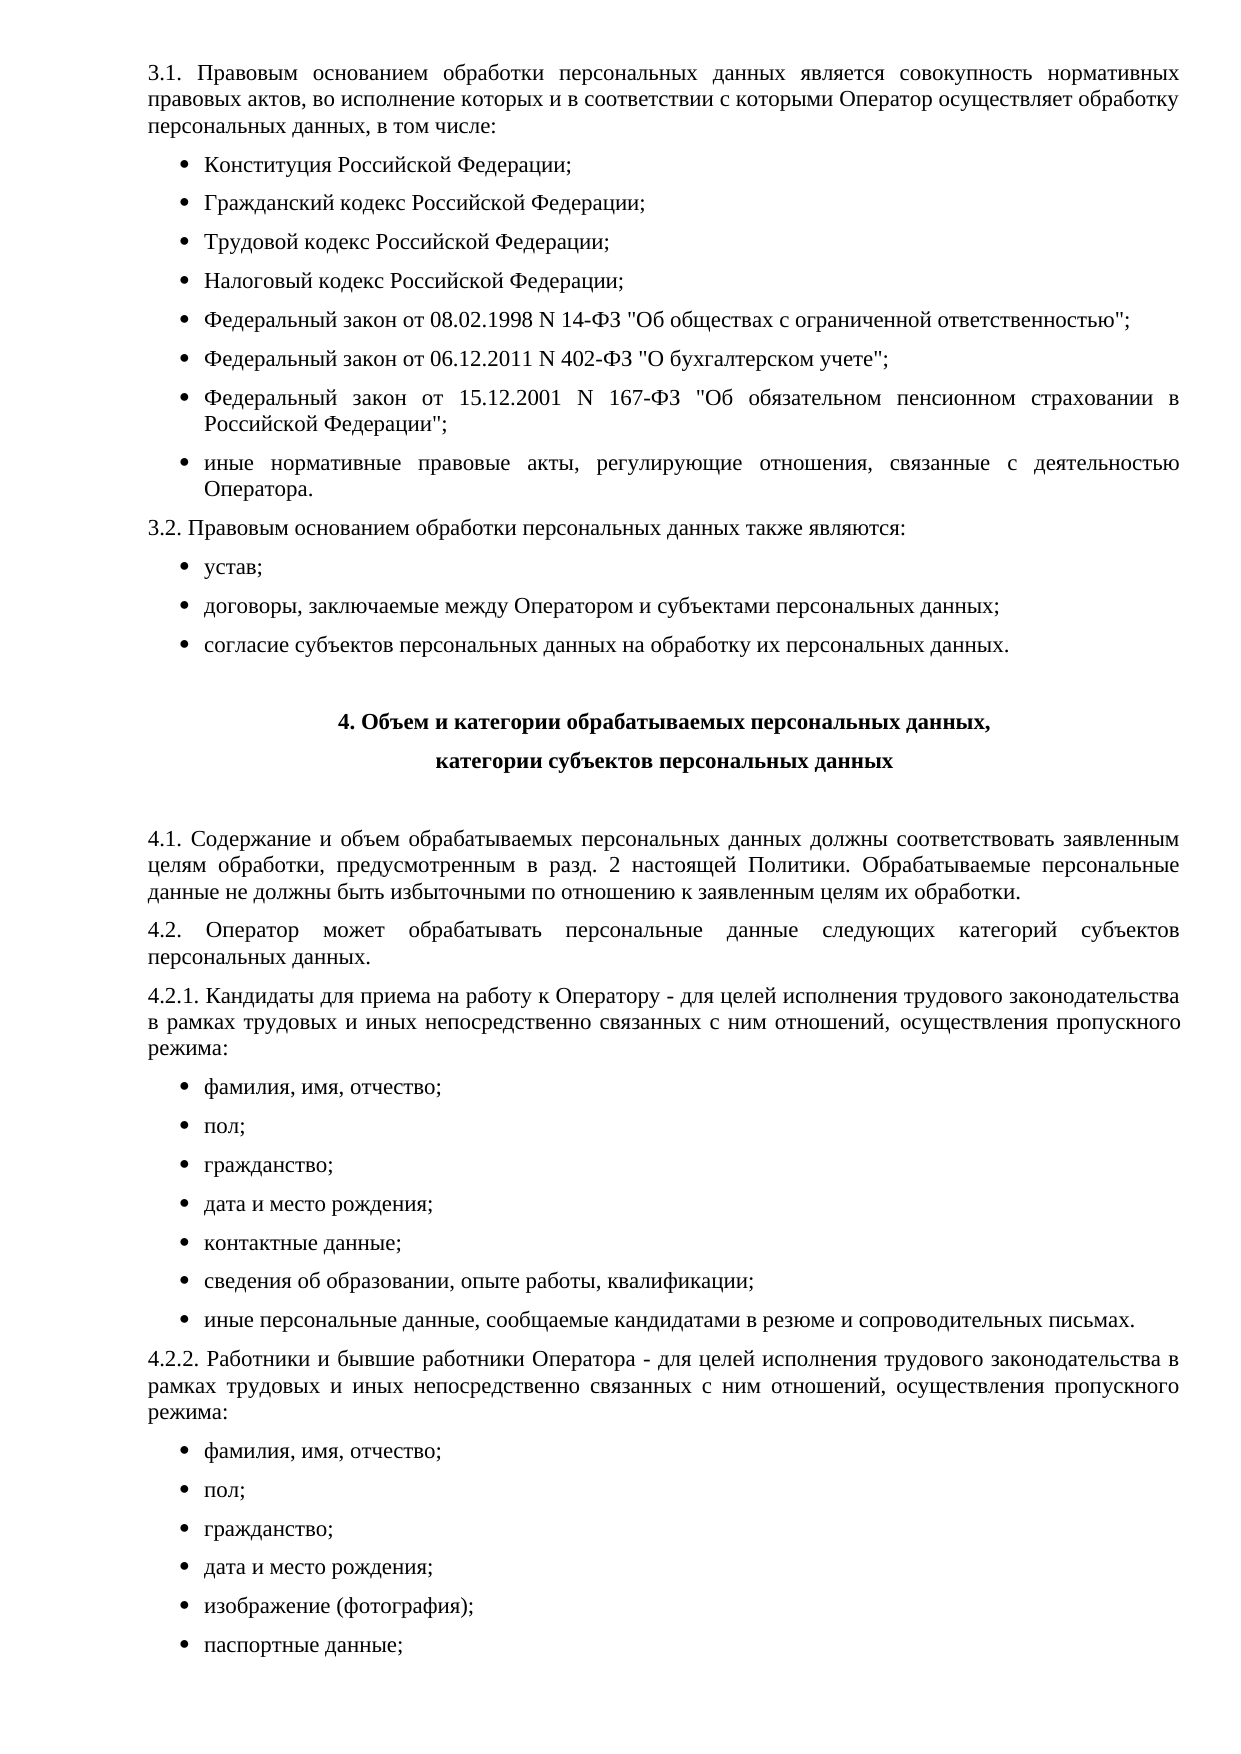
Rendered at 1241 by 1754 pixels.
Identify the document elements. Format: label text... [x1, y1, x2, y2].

list пол; [180, 1476, 1181, 1502]
list изображение (фотография); [180, 1592, 1181, 1619]
list гражданство; [180, 1151, 1181, 1177]
text 4.2.2. Работники и бывшие работники Оператора - для целей исполнения трудового законодательства в рамках трудовых и иных непосредственно связанных с ним отношений, осуществления пропускного режима: [148, 1345, 1181, 1424]
list Федеральный закон от 06.12.2011 N 402-ФЗ "О бухгалтерском учете"; [180, 345, 1181, 371]
list дата и место рождения; [180, 1553, 1181, 1580]
list дата и место рождения; [180, 1190, 1181, 1216]
list Федеральный закон от 08.02.1998 N 14-ФЗ "Об обществах с ограниченной ответственностью"; [180, 306, 1181, 332]
text 3.1. Правовым основанием обработки персональных данных является совокупность нормативных правовых актов, во исполнение которых и в соответствии с которыми Оператор осуществляет обработку персональных данных, в том числе: [148, 59, 1181, 138]
list Налоговый кодекс Российской Федерации; [180, 267, 1181, 293]
list иные нормативные правовые акты, регулирующие отношения, связанные с деятельностью Оператора. [180, 449, 1181, 502]
list контактные данные; [180, 1229, 1181, 1255]
list фамилия, имя, отчество; [180, 1437, 1181, 1463]
list Конституция Российской Федерации; [180, 151, 1181, 177]
list договоры, заключаемые между Оператором и субъектами персональных данных; [180, 592, 1181, 618]
text 4.2.1. Кандидаты для приема на работу к Оператору - для целей исполнения трудового законодательства в рамках трудовых и иных непосредственно связанных с ним отношений, осуществления пропускного режима: [148, 982, 1181, 1061]
list устав; [180, 553, 1181, 579]
list согласие субъектов персональных данных на обработку их персональных данных. [180, 631, 1181, 657]
text 4. Объем и категории обрабатываемых персональных данных, [148, 708, 1181, 735]
list сведения об образовании, опыте работы, квалификации; [180, 1268, 1181, 1294]
list фамилия, имя, отчество; [180, 1073, 1181, 1100]
list Федеральный закон от 15.12.2001 N 167-ФЗ "Об обязательном пенсионном страховании в Российской Федерации"; [180, 384, 1181, 436]
text 3.2. Правовым основанием обработки персональных данных также являются: [148, 514, 1181, 541]
list паспортные данные; [180, 1631, 1181, 1657]
list гражданство; [180, 1514, 1181, 1541]
text категории субъектов персональных данных [148, 747, 1181, 774]
list Гражданский кодекс Российской Федерации; [180, 189, 1181, 216]
list пол; [180, 1112, 1181, 1138]
list иные персональные данные, сообщаемые кандидатами в резюме и сопроводительных письмах. [180, 1306, 1181, 1333]
text 4.2. Оператор может обрабатывать персональные данные следующих категорий субъектов персональных данных. [148, 917, 1181, 969]
list Трудовой кодекс Российской Федерации; [180, 228, 1181, 255]
text 4.1. Содержание и объем обрабатываемых персональных данных должны соответствовать заявленным целям обработки, предусмотренным в разд. 2 настоящей Политики. Обрабатываемые персональные данные не должны быть избыточными по отношению к заявленным целям их обработки. [148, 825, 1181, 904]
